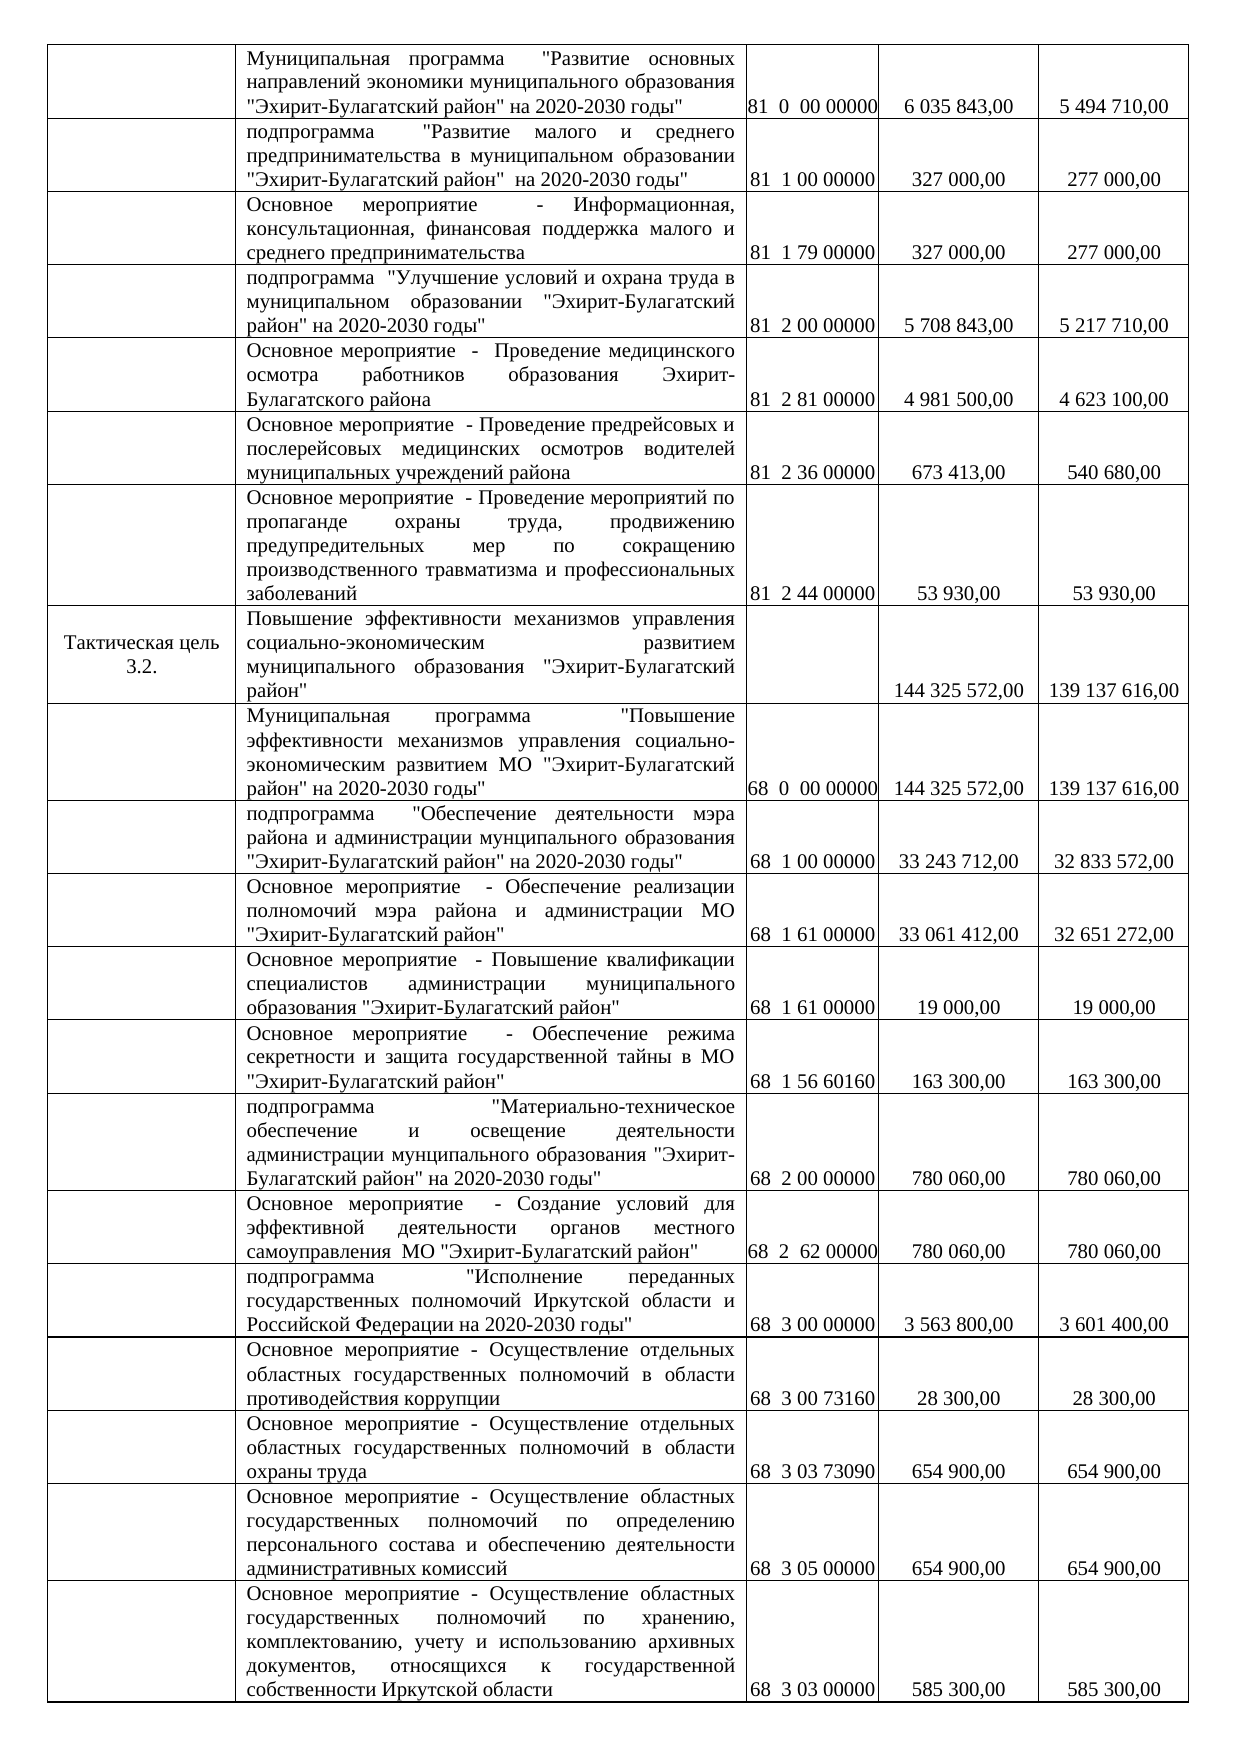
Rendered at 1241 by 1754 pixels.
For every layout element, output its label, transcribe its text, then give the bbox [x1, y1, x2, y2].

table_cell 81 1 79 00000 [747, 192, 878, 264]
table_cell подпрограмма "Исполнение переданных государственных полномочий Иркутской области и Российской Федерации на 2020-2030 годы" [236, 1264, 746, 1336]
table_cell 68 1 61 00000 [747, 874, 878, 946]
table_cell 68 1 61 00000 [747, 947, 878, 1019]
table_cell 327 000,00 [879, 192, 1038, 264]
table_cell Основное мероприятие - Повышение квалификации специалистов администрации муниципального образования "Эхирит-Булагатский район" [236, 947, 746, 1019]
table_cell 277 000,00 [1039, 119, 1188, 191]
table_cell Тактическая цель 3.2. [48, 606, 235, 702]
table_cell 53 930,00 [879, 485, 1038, 605]
table_cell 3 563 800,00 [879, 1264, 1038, 1336]
table_cell 780 060,00 [879, 1094, 1038, 1190]
table_cell Основное мероприятие - Проведение мероприятий по пропаганде охраны труда, продвижению предупредительных мер по сокращению производственного травматизма и профессиональных заболеваний [236, 485, 746, 605]
table_cell 163 300,00 [1039, 1020, 1188, 1093]
table_cell 654 900,00 [879, 1411, 1038, 1483]
table_cell подпрограмма "Развитие малого и среднего предпринимательства в муниципальном образовании "Эхирит-Булагатский район" на 2020-2030 годы" [236, 119, 746, 191]
table_cell 19 000,00 [879, 947, 1038, 1019]
table_cell 81 2 36 00000 [747, 412, 878, 484]
table_cell 585 300,00 [879, 1581, 1038, 1701]
table_cell подпрограмма "Обеспечение деятельности мэра района и администрации мунципального образования "Эхирит-Булагатский район" на 2020-2030 годы" [236, 801, 746, 873]
table_cell [48, 947, 235, 1019]
table_cell 28 300,00 [1039, 1338, 1188, 1409]
table_cell Муниципальная программа "Повышение эффективности механизмов управления социально-экономическим развитием МО "Эхирит-Булагатский район" на 2020-2030 годы" [236, 704, 746, 800]
table_cell Основное мероприятие - Обеспечение реализации полномочий мэра района и администрации МО "Эхирит-Булагатский район" [236, 874, 746, 946]
table_cell 68 3 03 00000 [747, 1581, 878, 1701]
table_cell 585 300,00 [1039, 1581, 1188, 1701]
table_cell Основное мероприятие - Осуществление отдельных областных государственных полномочий в области противодействия коррупции [236, 1338, 746, 1409]
table_cell [48, 801, 235, 873]
table_cell 81 2 44 00000 [747, 485, 878, 605]
table_cell 68 2 62 00000 [747, 1191, 878, 1263]
table_cell [48, 1020, 235, 1093]
table_cell 32 833 572,00 [1039, 801, 1188, 873]
table_cell Основное мероприятие - Осуществление отдельных областных государственных полномочий в области охраны труда [236, 1411, 746, 1483]
table_cell 654 900,00 [1039, 1484, 1188, 1580]
table_cell [747, 606, 878, 702]
table_cell подпрограмма "Улучшение условий и охрана труда в муниципальном образовании "Эхирит-Булагатский район" на 2020-2030 годы" [236, 265, 746, 337]
table_cell Основное мероприятие - Проведение медицинского осмотра работников образования Эхирит-Булагатского района [236, 338, 746, 411]
table_cell [48, 192, 235, 264]
table_cell Основное мероприятие - Создание условий для эффективной деятельности органов местного самоуправления МО "Эхирит-Булагатский район" [236, 1191, 746, 1263]
table_cell 139 137 616,00 [1039, 606, 1188, 702]
table_cell 68 3 00 73160 [747, 1338, 878, 1409]
table_cell [48, 265, 235, 337]
table_cell Муниципальная программа "Развитие основных направлений экономики муниципального образования "Эхирит-Булагатский район" на 2020-2030 годы" [236, 45, 746, 118]
table_cell 540 680,00 [1039, 412, 1188, 484]
table_cell 4 623 100,00 [1039, 338, 1188, 411]
table_cell [48, 874, 235, 946]
table_cell 68 1 56 60160 [747, 1020, 878, 1093]
table_cell 81 0 00 00000 [747, 45, 878, 118]
table_cell [48, 338, 235, 411]
table_cell 81 2 81 00000 [747, 338, 878, 411]
table_cell 68 1 00 00000 [747, 801, 878, 873]
table_cell 5 494 710,00 [1039, 45, 1188, 118]
table_cell 780 060,00 [879, 1191, 1038, 1263]
table_cell 68 2 00 00000 [747, 1094, 878, 1190]
table_cell [48, 1191, 235, 1263]
table_cell 68 0 00 00000 [747, 704, 878, 800]
table_cell 144 325 572,00 [879, 606, 1038, 702]
table_cell 673 413,00 [879, 412, 1038, 484]
table_cell Основное мероприятие - Информационная, консультационная, финансовая поддержка малого и среднего предпринимательства [236, 192, 746, 264]
table_cell подпрограмма "Материально-техническое обеспечение и освещение деятельности администрации мунципального образования "Эхирит-Булагатский район" на 2020-2030 годы" [236, 1094, 746, 1190]
table_cell [48, 1094, 235, 1190]
table_cell 5 217 710,00 [1039, 265, 1188, 337]
table_cell 33 243 712,00 [879, 801, 1038, 873]
table_cell [48, 1484, 235, 1580]
table_cell Повышение эффективности механизмов управления социально-экономическим развитием муниципального образования "Эхирит-Булагатский район" [236, 606, 746, 702]
table_cell [48, 1411, 235, 1483]
table_cell [48, 1264, 235, 1336]
table_cell 4 981 500,00 [879, 338, 1038, 411]
table_cell 327 000,00 [879, 119, 1038, 191]
table_cell 68 3 03 73090 [747, 1411, 878, 1483]
table_cell 81 2 00 00000 [747, 265, 878, 337]
table_cell 68 3 00 00000 [747, 1264, 878, 1336]
table_cell 32 651 272,00 [1039, 874, 1188, 946]
table_cell [48, 45, 235, 118]
table_cell [48, 704, 235, 800]
table_cell Основное мероприятие - Обеспечение режима секретности и защита государственной тайны в МО "Эхирит-Булагатский район" [236, 1020, 746, 1093]
table_cell 277 000,00 [1039, 192, 1188, 264]
table_cell 139 137 616,00 [1039, 704, 1188, 800]
table_cell 19 000,00 [1039, 947, 1188, 1019]
table_cell 28 300,00 [879, 1338, 1038, 1409]
table_cell 81 1 00 00000 [747, 119, 878, 191]
table_cell 780 060,00 [1039, 1094, 1188, 1190]
table_cell 5 708 843,00 [879, 265, 1038, 337]
table_cell 53 930,00 [1039, 485, 1188, 605]
table_cell [48, 412, 235, 484]
table_cell Основное мероприятие - Осуществление областных государственных полномочий по хранению, комплектованию, учету и использованию архивных документов, относящихся к государственной собственности Иркутской области [236, 1581, 746, 1701]
table_cell 654 900,00 [879, 1484, 1038, 1580]
table_cell 780 060,00 [1039, 1191, 1188, 1263]
table_cell 3 601 400,00 [1039, 1264, 1188, 1336]
table_cell [48, 1581, 235, 1701]
table_cell [48, 485, 235, 605]
table_cell 163 300,00 [879, 1020, 1038, 1093]
table_cell Основное мероприятие - Осуществление областных государственных полномочий по определению персонального состава и обеспечению деятельности административных комиссий [236, 1484, 746, 1580]
table_cell 654 900,00 [1039, 1411, 1188, 1483]
table_cell 33 061 412,00 [879, 874, 1038, 946]
table_cell [48, 119, 235, 191]
table_cell 144 325 572,00 [879, 704, 1038, 800]
table_cell 68 3 05 00000 [747, 1484, 878, 1580]
table_cell Основное мероприятие - Проведение предрейсовых и послерейсовых медицинских осмотров водителей муниципальных учреждений района [236, 412, 746, 484]
table_cell 6 035 843,00 [879, 45, 1038, 118]
table_cell [48, 1338, 235, 1409]
